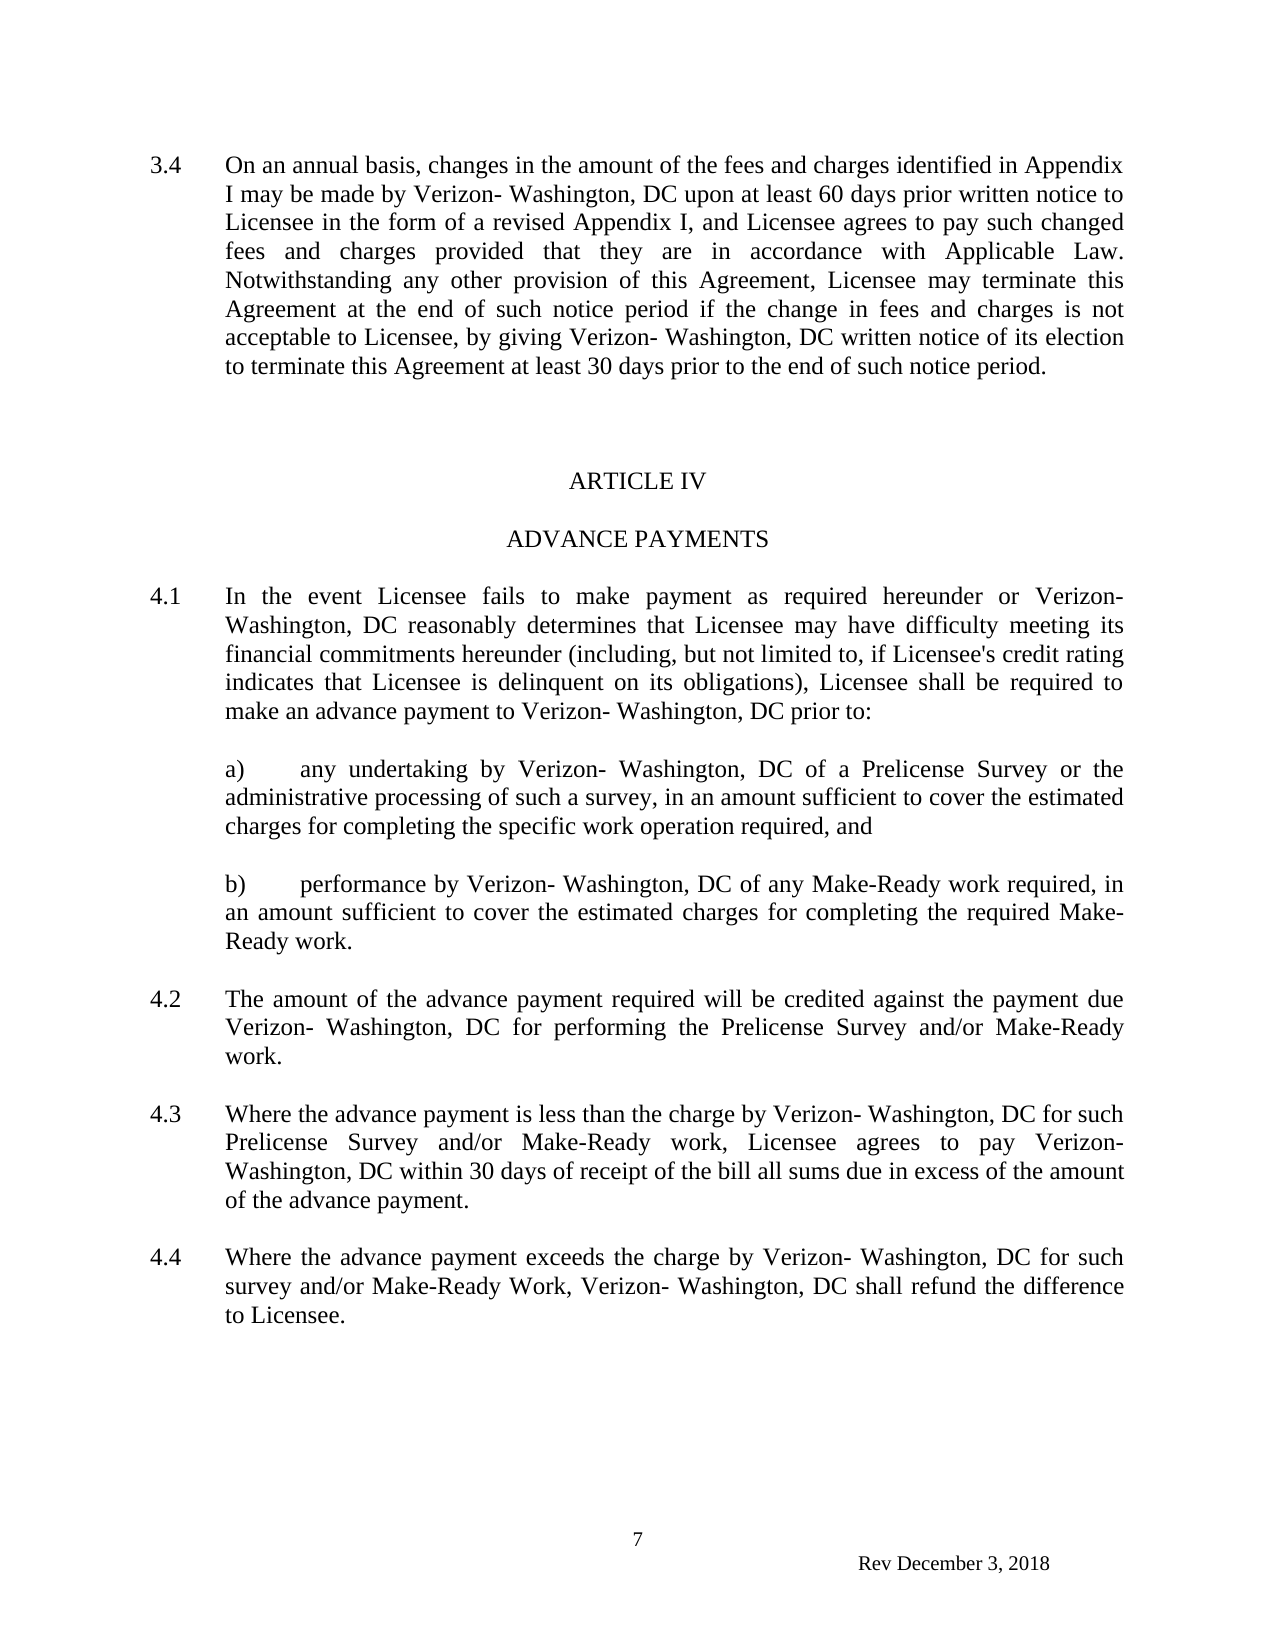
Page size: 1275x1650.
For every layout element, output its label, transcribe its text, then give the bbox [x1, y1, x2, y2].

text 4.4 Where the advance payment exceeds the charge by Verizon- Washington, DC for such survey and/or Make-Ready Work, Verizon- Washington, DC shall refund the difference to Licensee. [150, 1242, 1125, 1329]
text 3.4 On an annual basis, changes in the amount of the fees and charges identified in Appendix I may be made by Verizon- Washington, DC upon at least 60 days prior written notice to Licensee in the form of a revised Appendix I, and Licensee agrees to pay such changed fees and charges provided that they are in accordance with Applicable Law. Notwithstanding any other provision of this Agreement, Licensee may terminate this Agreement at the end of such notice period if the change in fees and charges is not acceptable to Licensee, by giving Verizon- Washington, DC written notice of its election to terminate this Agreement at least 30 days prior to the end of such notice period. [150, 150, 1125, 380]
subtitle ARTICLE IV [150, 466, 1125, 495]
text 4.3 Where the advance payment is less than the charge by Verizon- Washington, DC for such Prelicense Survey and/or Make-Ready work, Licensee agrees to pay Verizon- Washington, DC within 30 days of receipt of the bill all sums due in excess of the amount of the advance payment. [150, 1099, 1125, 1214]
text a) any undertaking by Verizon- Washington, DC of a Prelicense Survey or the administrative processing of such a survey, in an amount sufficient to cover the estimated charges for completing the specific work operation required, and [225, 754, 1125, 840]
text b) performance by Verizon- Washington, DC of any Make-Ready work required, in an amount sufficient to cover the estimated charges for completing the required Make-Ready work. [225, 869, 1125, 955]
text 4.2 The amount of the advance payment required will be credited against the payment due Verizon- Washington, DC for performing the Prelicense Survey and/or Make-Ready work. [150, 984, 1125, 1070]
text 4.1 In the event Licensee fails to make payment as required hereunder or Verizon- Washington, DC reasonably determines that Licensee may have difficulty meeting its financial commitments hereunder (including, but not limited to, if Licensee's credit rating indicates that Licensee is delinquent on its obligations), Licensee shall be required to make an advance payment to Verizon- Washington, DC prior to: [150, 581, 1125, 725]
text ADVANCE PAYMENTS [150, 524, 1125, 552]
